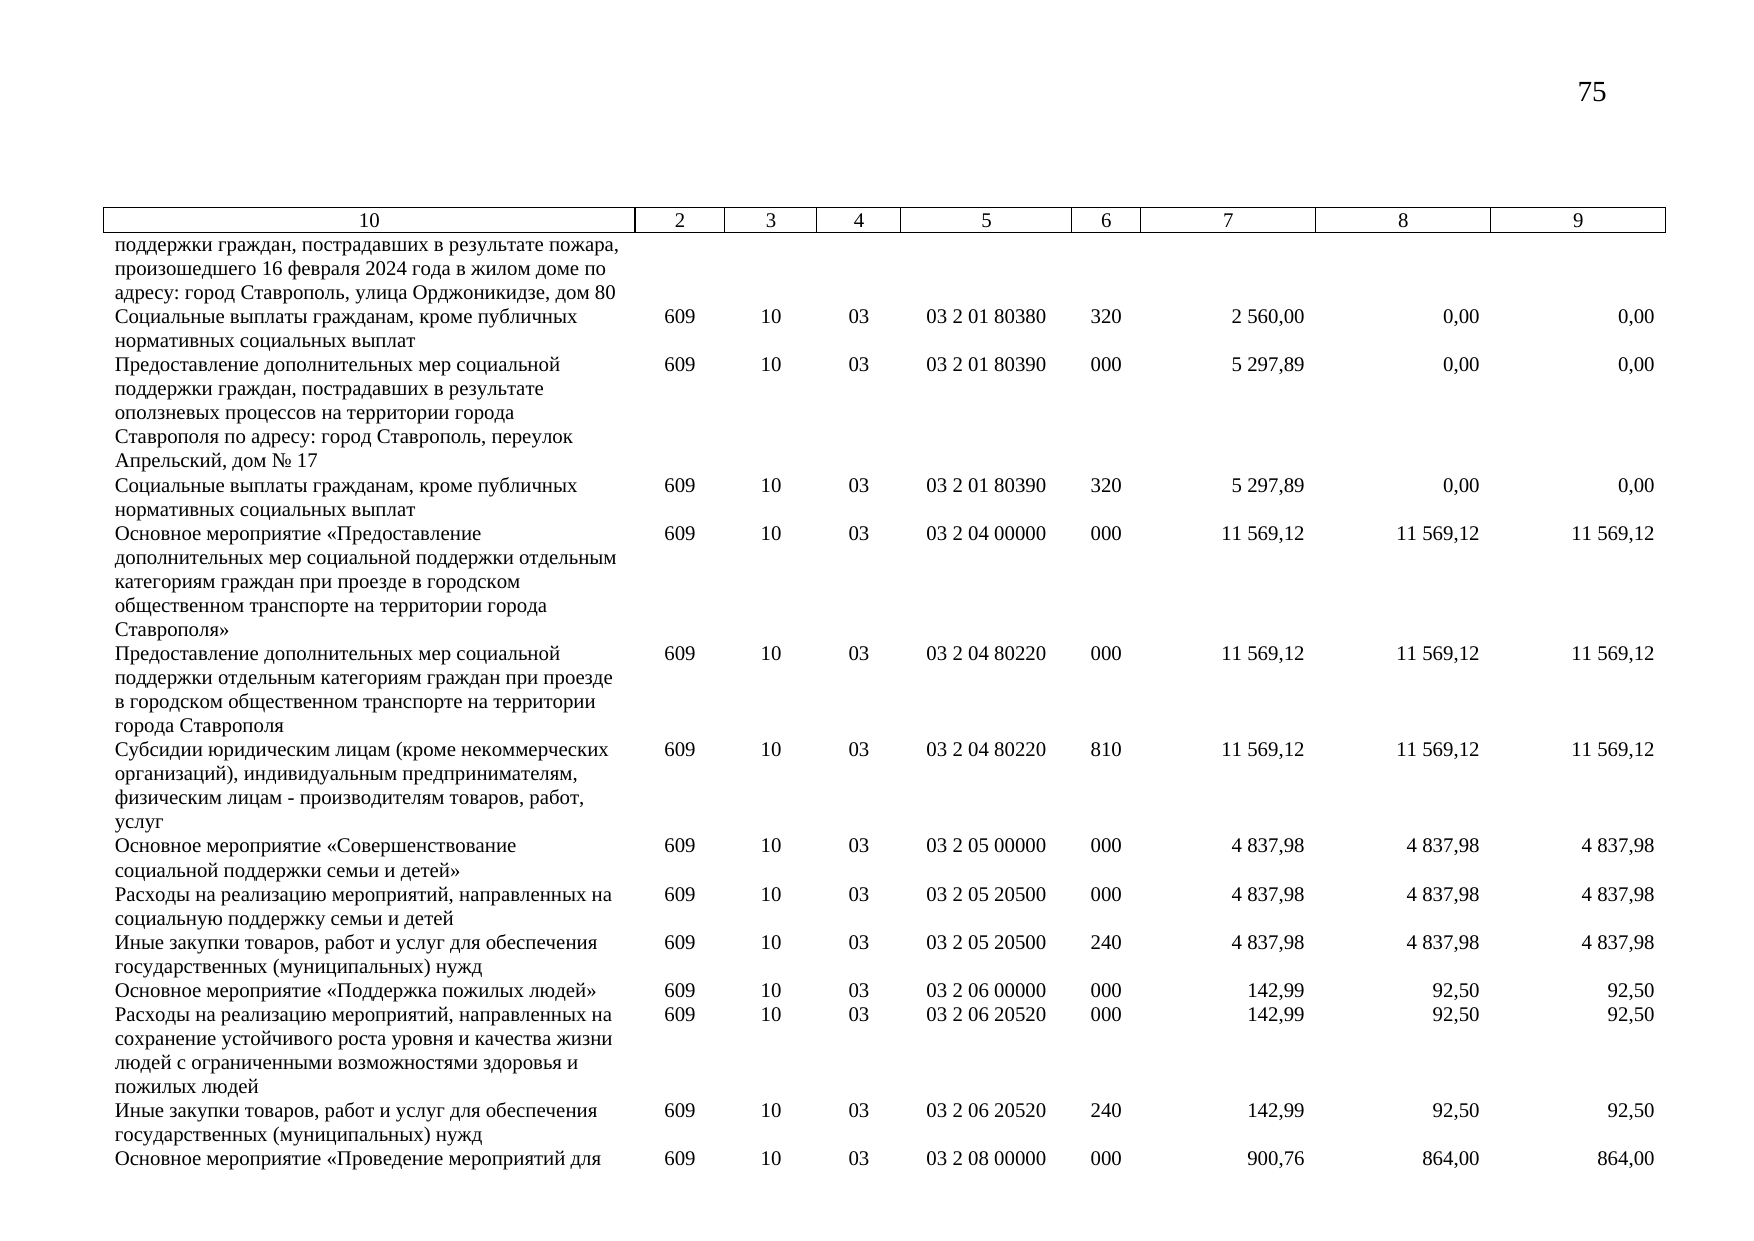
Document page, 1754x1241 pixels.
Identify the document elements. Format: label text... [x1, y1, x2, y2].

table_header 7 [1141, 208, 1315, 232]
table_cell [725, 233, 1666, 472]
table_header 3 [725, 208, 816, 232]
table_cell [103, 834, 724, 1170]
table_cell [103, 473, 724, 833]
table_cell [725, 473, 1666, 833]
table_header 9 [1491, 208, 1665, 232]
table_header 2 [636, 208, 724, 232]
table_header 5 [901, 208, 1071, 232]
table_header 10 [104, 208, 634, 232]
table_header 6 [1072, 208, 1140, 232]
table_header 4 [817, 208, 900, 232]
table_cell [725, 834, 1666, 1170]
table_header 8 [1316, 208, 1490, 232]
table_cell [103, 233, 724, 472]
